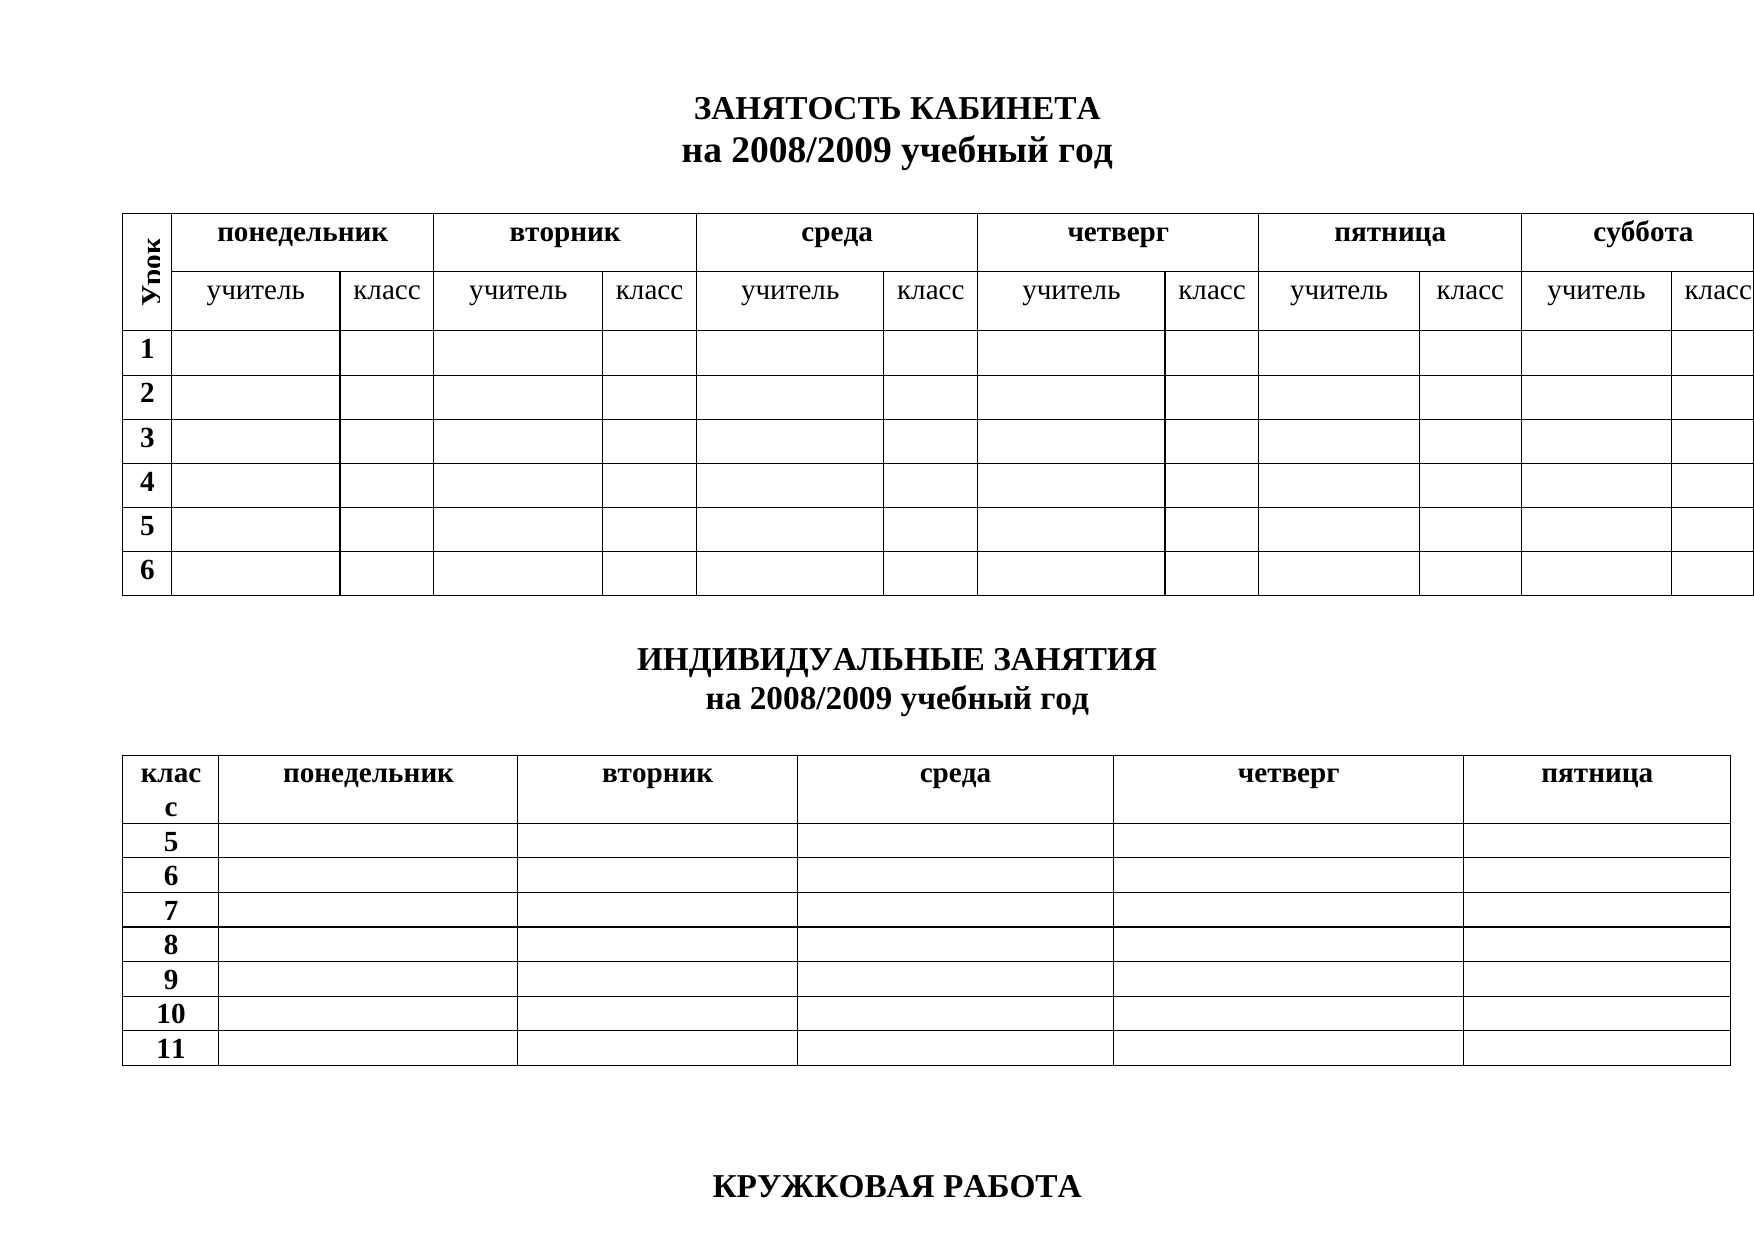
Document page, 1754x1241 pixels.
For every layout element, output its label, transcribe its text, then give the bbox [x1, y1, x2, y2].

table_cell [1420, 552, 1521, 595]
table_cell [1672, 376, 1753, 419]
table_cell [1114, 997, 1463, 1030]
table_cell [1464, 997, 1730, 1030]
table_cell [434, 331, 602, 374]
table_cell 10 [123, 997, 218, 1030]
table_cell [1522, 420, 1671, 463]
table_header среда [798, 756, 1113, 823]
table_cell [172, 331, 339, 374]
table_cell [219, 893, 517, 926]
table_cell [1522, 376, 1671, 419]
table_cell [219, 962, 517, 996]
table_cell учитель [434, 272, 602, 330]
table_cell [1114, 1031, 1463, 1065]
table_cell [1420, 420, 1521, 463]
table_cell [798, 962, 1113, 996]
table_cell [603, 331, 696, 374]
table_cell [603, 508, 696, 551]
table_cell [1672, 331, 1753, 374]
table_cell [434, 464, 602, 507]
table_cell [172, 376, 339, 419]
table_cell [1166, 464, 1258, 507]
table_header понедельник [219, 756, 517, 823]
table_cell [1259, 508, 1419, 551]
table_cell [518, 893, 797, 926]
text КРУЖКОВАЯ РАБОТА [134, 1166, 1660, 1205]
table_cell [798, 928, 1113, 961]
table_cell 11 [123, 1031, 218, 1065]
table_header пятница [1464, 756, 1730, 823]
table_cell [219, 928, 517, 961]
table_cell [884, 464, 977, 507]
table_cell [1259, 420, 1419, 463]
table_cell [434, 376, 602, 419]
table_cell [1166, 331, 1258, 374]
table_cell [1464, 962, 1730, 996]
table_cell [219, 1031, 517, 1065]
table_cell [798, 824, 1113, 857]
table_cell [1464, 824, 1730, 857]
table_cell [1259, 331, 1419, 374]
table_cell [1522, 331, 1671, 374]
table_cell [341, 552, 433, 595]
table_cell [1420, 464, 1521, 507]
table_cell [697, 552, 883, 595]
table_cell [1522, 464, 1671, 507]
table_cell [884, 508, 977, 551]
table_cell [978, 464, 1164, 507]
table_cell [1464, 858, 1730, 892]
table_header вторник [518, 756, 797, 823]
table_cell класс [1672, 272, 1753, 330]
table_cell [1114, 824, 1463, 857]
table_cell [603, 420, 696, 463]
table_cell [798, 1031, 1113, 1065]
table_cell [219, 858, 517, 892]
table_cell [697, 420, 883, 463]
table_cell [1420, 376, 1521, 419]
text ЗАНЯТОСТЬ КАБИНЕТА [134, 89, 1660, 127]
table_cell [1522, 508, 1671, 551]
table_cell [341, 508, 433, 551]
table_cell [1420, 331, 1521, 374]
table_cell [978, 420, 1164, 463]
table_cell 7 [123, 893, 218, 926]
table_header Урок [123, 214, 171, 330]
table_cell [219, 997, 517, 1030]
table_cell [518, 824, 797, 857]
table_cell 4 [123, 464, 171, 507]
table_cell [1672, 508, 1753, 551]
table_cell [1522, 552, 1671, 595]
table_cell [884, 331, 977, 374]
table_cell [434, 552, 602, 595]
table_cell 1 [123, 331, 171, 374]
text на 2008/2009 учебный год [134, 678, 1660, 716]
table_cell 3 [123, 420, 171, 463]
table_cell [1259, 464, 1419, 507]
table_cell [1114, 893, 1463, 926]
table_header класс [123, 756, 218, 823]
table_cell 5 [123, 508, 171, 551]
table_cell [518, 997, 797, 1030]
table_cell [1464, 1031, 1730, 1065]
table_cell 6 [123, 552, 171, 595]
table_cell класс [341, 272, 433, 330]
table_cell [1166, 508, 1258, 551]
table_cell [1464, 928, 1730, 961]
table_cell [172, 508, 339, 551]
table_cell [434, 508, 602, 551]
table_cell [434, 420, 602, 463]
table_cell [219, 824, 517, 857]
table_cell [884, 552, 977, 595]
table_cell [172, 420, 339, 463]
table_cell [603, 376, 696, 419]
table_cell [172, 552, 339, 595]
table_cell [884, 376, 977, 419]
table_cell [341, 331, 433, 374]
table_cell [978, 508, 1164, 551]
table_cell [341, 376, 433, 419]
table_cell [518, 1031, 797, 1065]
table_cell [1464, 893, 1730, 926]
table_header среда [697, 214, 977, 271]
table_cell [603, 552, 696, 595]
table_cell [978, 376, 1164, 419]
table_cell [1672, 552, 1753, 595]
table_cell учитель [1259, 272, 1419, 330]
table_cell 2 [123, 376, 171, 419]
table_cell 9 [123, 962, 218, 996]
table_cell [1259, 376, 1419, 419]
table_header четверг [1114, 756, 1463, 823]
table_cell [603, 464, 696, 507]
table_cell класс [603, 272, 696, 330]
table_cell [341, 420, 433, 463]
table_cell [172, 464, 339, 507]
table_cell учитель [697, 272, 883, 330]
table_cell [697, 376, 883, 419]
table_cell [697, 464, 883, 507]
table_cell [697, 508, 883, 551]
table_header понедельник [172, 214, 433, 271]
table_cell учитель [172, 272, 339, 330]
table_cell учитель [978, 272, 1164, 330]
table_header вторник [434, 214, 696, 271]
table_cell [341, 464, 433, 507]
table_cell 8 [123, 928, 218, 961]
table_header пятница [1259, 214, 1521, 271]
table_cell [1114, 928, 1463, 961]
text ИНДИВИДУАЛЬНЫЕ ЗАНЯТИЯ [134, 639, 1660, 678]
table_cell [1672, 464, 1753, 507]
table_header четверг [978, 214, 1258, 271]
text на 2008/2009 учебный год [134, 127, 1660, 170]
table_cell класс [1166, 272, 1258, 330]
table_cell [978, 331, 1164, 374]
table_cell [978, 552, 1164, 595]
table_cell [518, 858, 797, 892]
table_cell [798, 858, 1113, 892]
table_cell [1166, 376, 1258, 419]
table_cell 5 [123, 824, 218, 857]
table_cell [798, 997, 1113, 1030]
table_cell [1259, 552, 1419, 595]
table_cell [1166, 420, 1258, 463]
table_cell [1672, 420, 1753, 463]
table_cell [884, 420, 977, 463]
table_cell [1166, 552, 1258, 595]
table_cell учитель [1522, 272, 1671, 330]
table_cell [798, 893, 1113, 926]
table_cell [518, 928, 797, 961]
table_cell [518, 962, 797, 996]
table_cell класс [884, 272, 977, 330]
table_cell [697, 331, 883, 374]
table_cell 6 [123, 858, 218, 892]
table_cell [1420, 508, 1521, 551]
table_header суббота [1522, 214, 1753, 271]
table_cell [1114, 858, 1463, 892]
table_cell [1114, 962, 1463, 996]
table_cell класс [1420, 272, 1521, 330]
